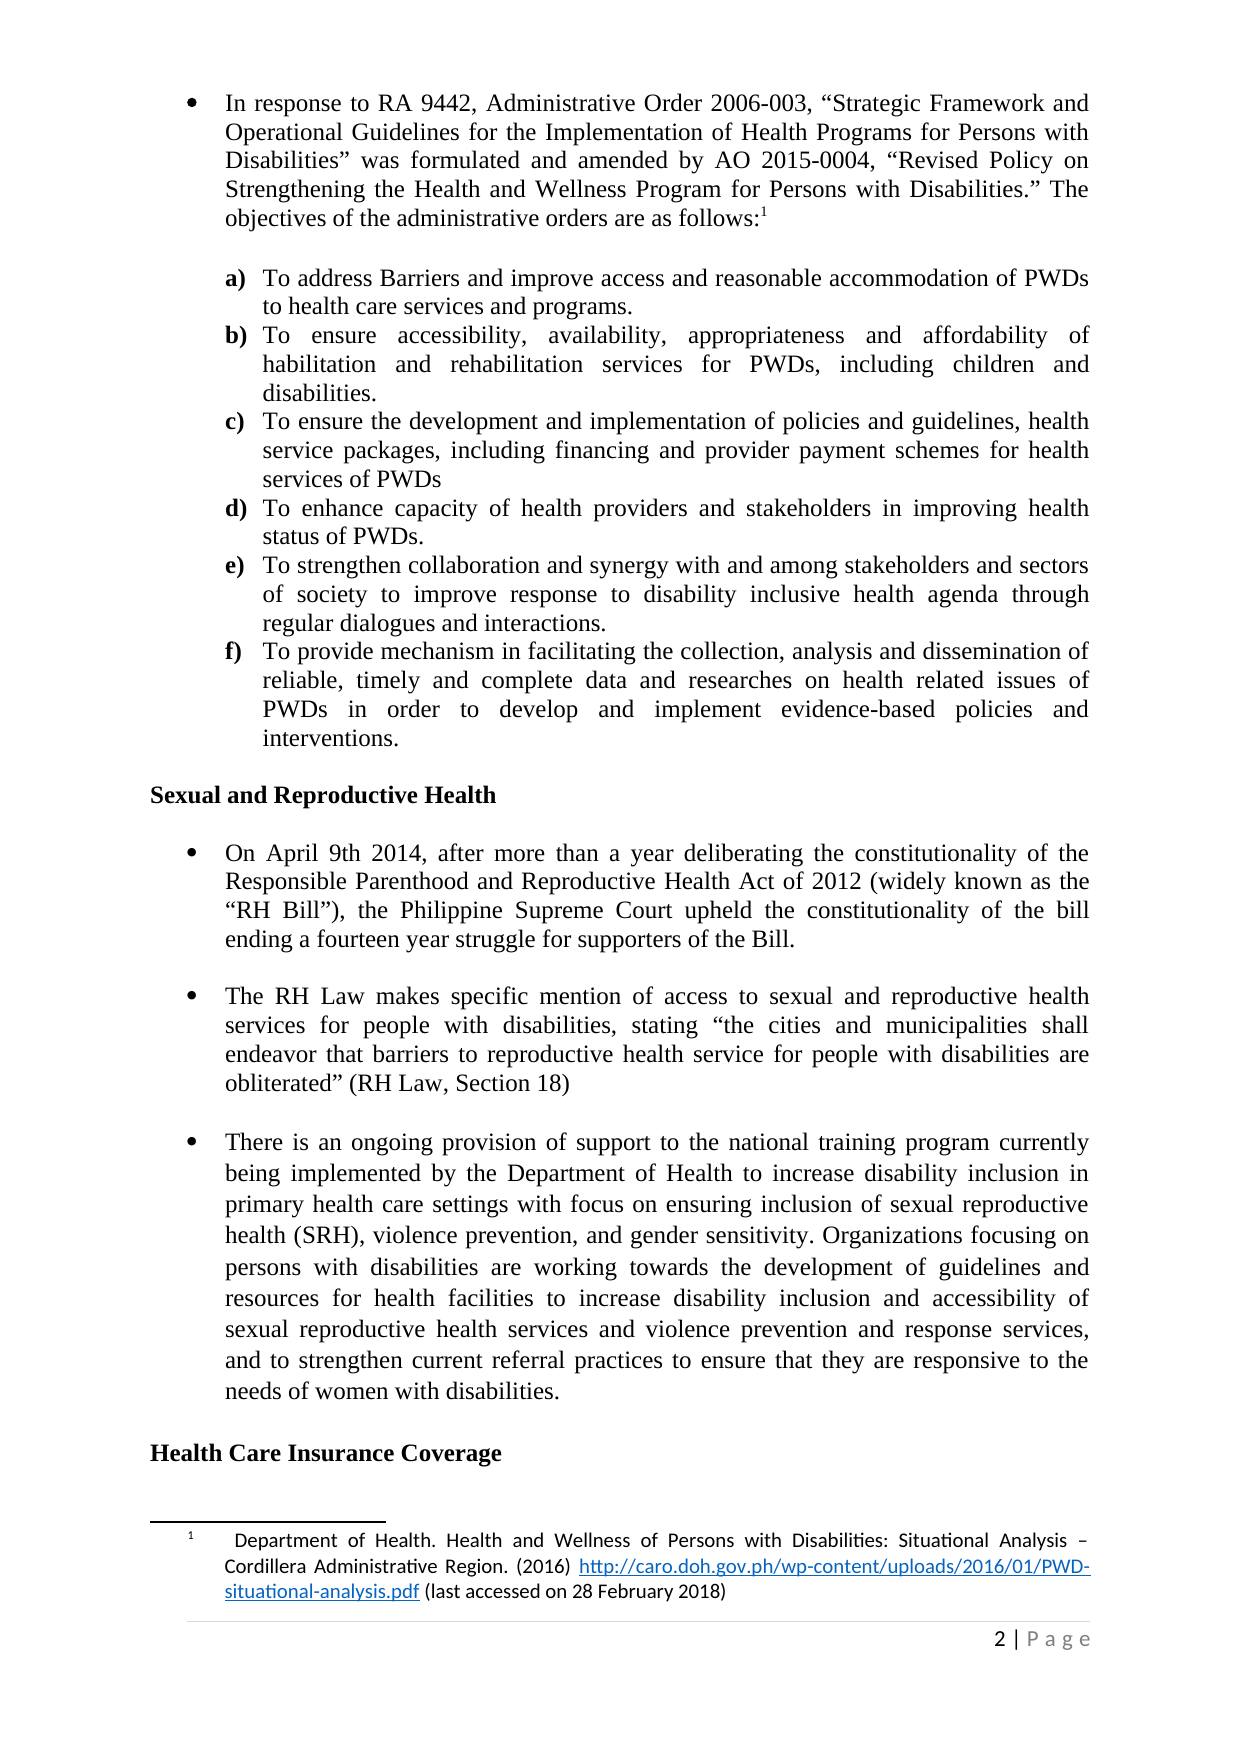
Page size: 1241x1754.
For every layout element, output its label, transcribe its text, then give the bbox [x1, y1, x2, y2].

list In response to RA 9442, Administrative Order 2006-003, “Strategic Framework and Operational Guidelines for the Implementation of Health Programs for Persons with Disabilities” was formulated and amended by AO 2015-0004, “Revised Policy on Strengthening the Health and Wellness Program for Persons with Disabilities.” The objectives of the administrative orders are as follows: [187, 88, 1090, 232]
list To provide mechanism in facilitating the collection, analysis and dissemination of reliable, timely and complete data and researches on health related issues of PWDs in order to develop and implement evidence-based policies and interventions. [225, 636, 1090, 751]
list To address Barriers and improve access and reasonable accommodation of PWDs to health care services and programs. [225, 263, 1090, 320]
list To ensure accessibility, availability, appropriateness and affordability of habilitation and rehabilitation services for PWDs, including children and disabilities. [225, 320, 1090, 406]
list There is an ongoing provision of support to the national training program currently being implemented by the Department of Health to increase disability inclusion in primary health care settings with focus on ensuring inclusion of sexual reproductive health (SRH), violence prevention, and gender sensitivity. Organizations focusing on persons with disabilities are working towards the development of guidelines and resources for health facilities to increase disability inclusion and accessibility of sexual reproductive health services and violence prevention and response services, and to strengthen current referral practices to ensure that they are responsive to the needs of women with disabilities. [187, 1127, 1090, 1404]
text Health Care Insurance Coverage [150, 1438, 1090, 1467]
list To enhance capacity of health providers and stakeholders in improving health status of PWDs. [225, 493, 1090, 550]
list To ensure the development and implementation of policies and guidelines, health service packages, including financing and provider payment schemes for health services of PWDs [225, 406, 1090, 493]
list The RH Law makes specific mention of access to sexual and reproductive health services for people with disabilities, stating “the cities and municipalities shall endeavor that barriers to reproductive health service for people with disabilities are obliterated” (RH Law, Section 18) [187, 981, 1090, 1096]
list To strengthen collaboration and synergy with and among stakeholders and sectors of society to improve response to disability inclusive health agenda through regular dialogues and interactions. [225, 550, 1090, 636]
list On April 9th 2014, after more than a year deliberating the constitutionality of the Responsible Parenthood and Reproductive Health Act of 2012 (widely known as the “RH Bill”), the Philippine Supreme Court upheld the constitutionality of the bill ending a fourteen year struggle for supporters of the Bill. [187, 838, 1090, 953]
text Sexual and Reproductive Health [150, 780, 1090, 809]
